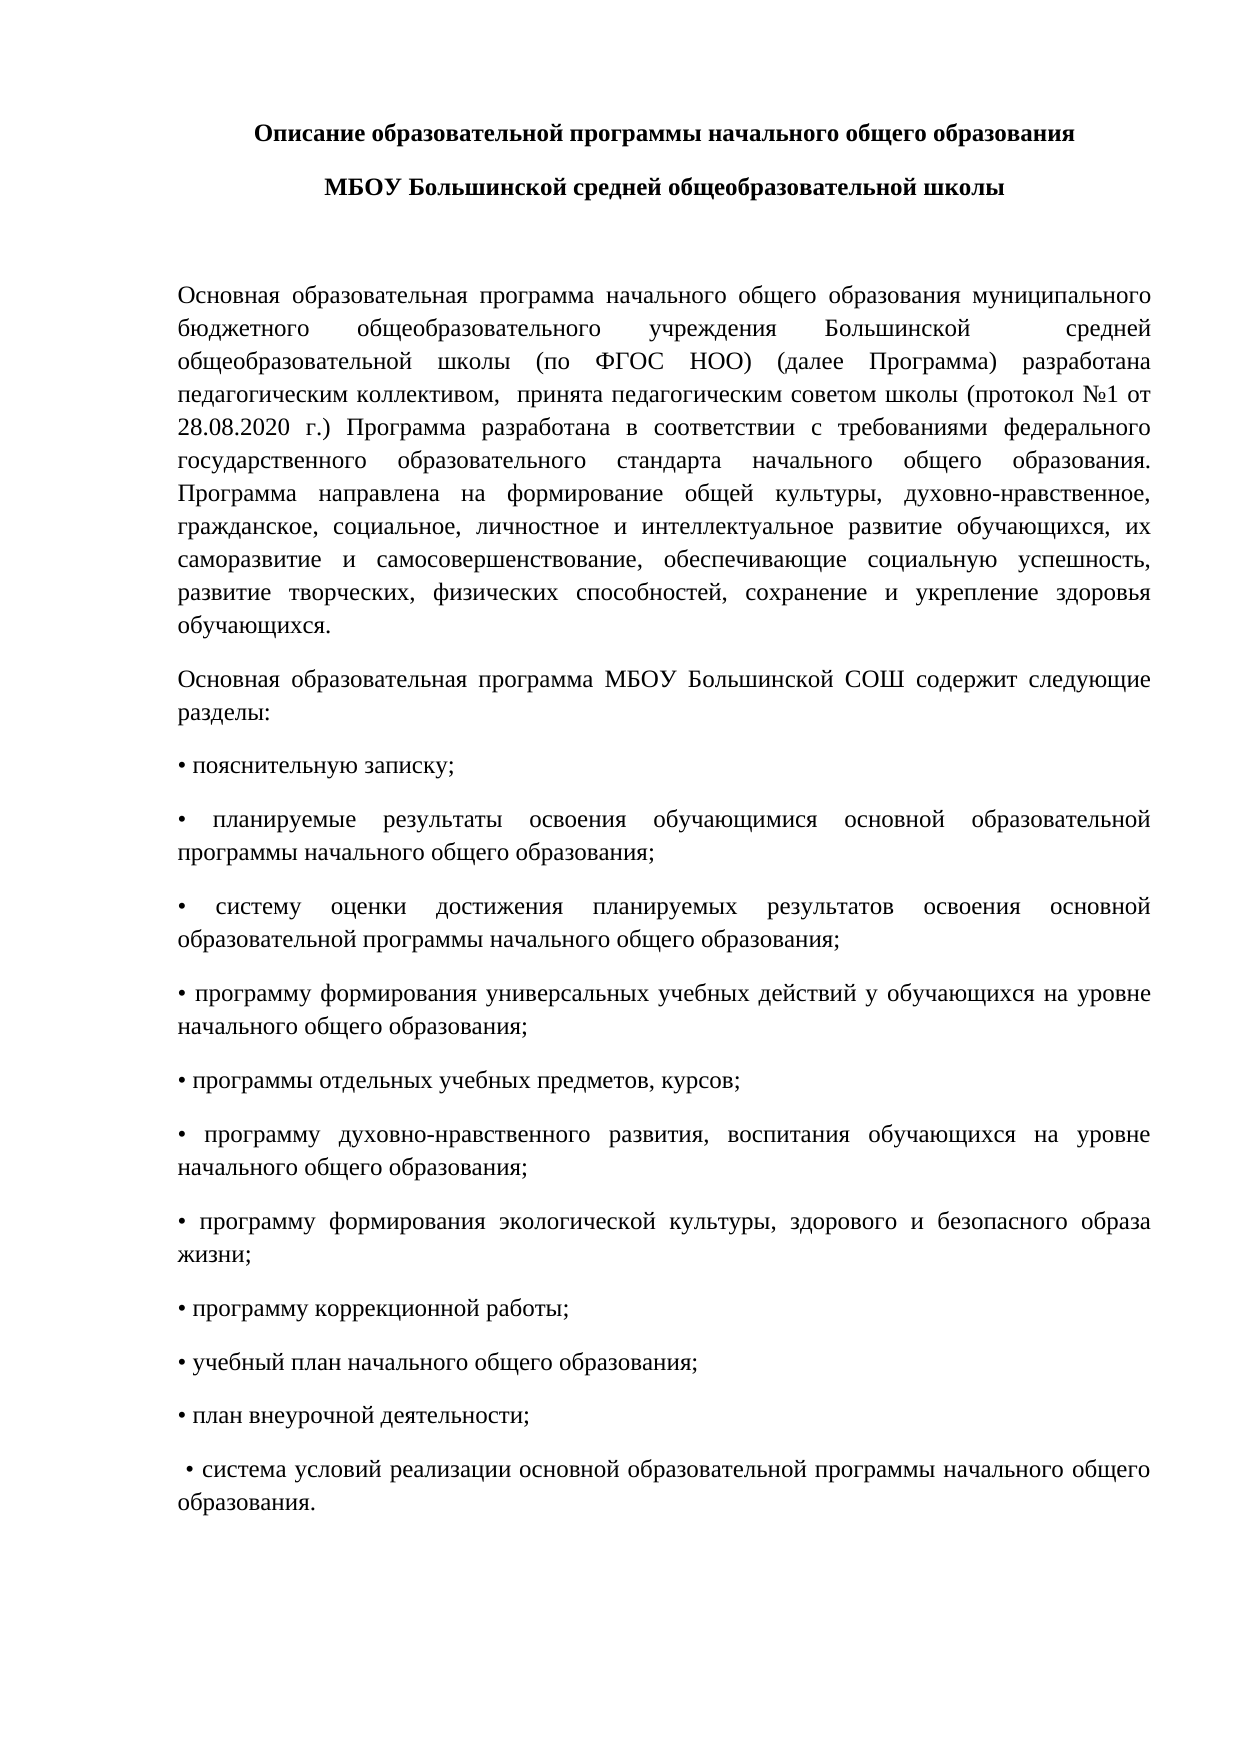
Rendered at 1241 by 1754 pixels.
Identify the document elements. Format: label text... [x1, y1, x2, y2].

text • систему оценки достижения планируемых результатов освоения основной образовательной программы начального общего образования; [177, 891, 1152, 953]
text Описание образовательной программы начального общего образования [177, 118, 1152, 147]
text • программу духовно-нравственного развития, воспитания обучающихся на уровне начального общего образования; [177, 1119, 1152, 1181]
text • учебный план начального общего образования; [177, 1347, 1152, 1375]
text Основная образовательная программа МБОУ Большинской СОШ содержит следующие разделы: [177, 664, 1152, 726]
text • план внеурочной деятельности; [177, 1400, 1152, 1429]
text • программу формирования универсальных учебных действий у обучающихся на уровне начального общего образования; [177, 978, 1152, 1040]
text • программы отдельных учебных предметов, курсов; [177, 1065, 1152, 1094]
text • программу формирования экологической культуры, здорового и безопасного образа жизни; [177, 1206, 1152, 1268]
text • программу коррекционной работы; [177, 1293, 1152, 1321]
text • система условий реализации основной образовательной программы начального общего образования. [177, 1454, 1152, 1516]
text • пояснительную записку; [177, 751, 1152, 779]
text • планируемые результаты освоения обучающимися основной образовательной программы начального общего образования; [177, 804, 1152, 866]
text МБОУ Большинской средней общеобразовательной школы [177, 172, 1152, 201]
text Основная образовательная программа начального общего образования муниципального бюджетного общеобразовательного учреждения Большинской средней общеобразовательной школы (по ФГОС НОО) (далее Программа) разработана педагогическим коллективом, принята педагогическим советом школы (протокол №1 от 28.08.2020 г.) Программа разработана в соответствии с требованиями федерального государственного образовательного стандарта начального общего образования. Программа направлена на формирование общей культуры, духовно-нравственное, гражданское, социальное, личностное и интеллектуальное развитие обучающихся, их саморазвитие и самосовершенствование, обеспечивающие социальную успешность, развитие творческих, физических способностей, сохранение и укрепление здоровья обучающихся. [177, 280, 1152, 639]
